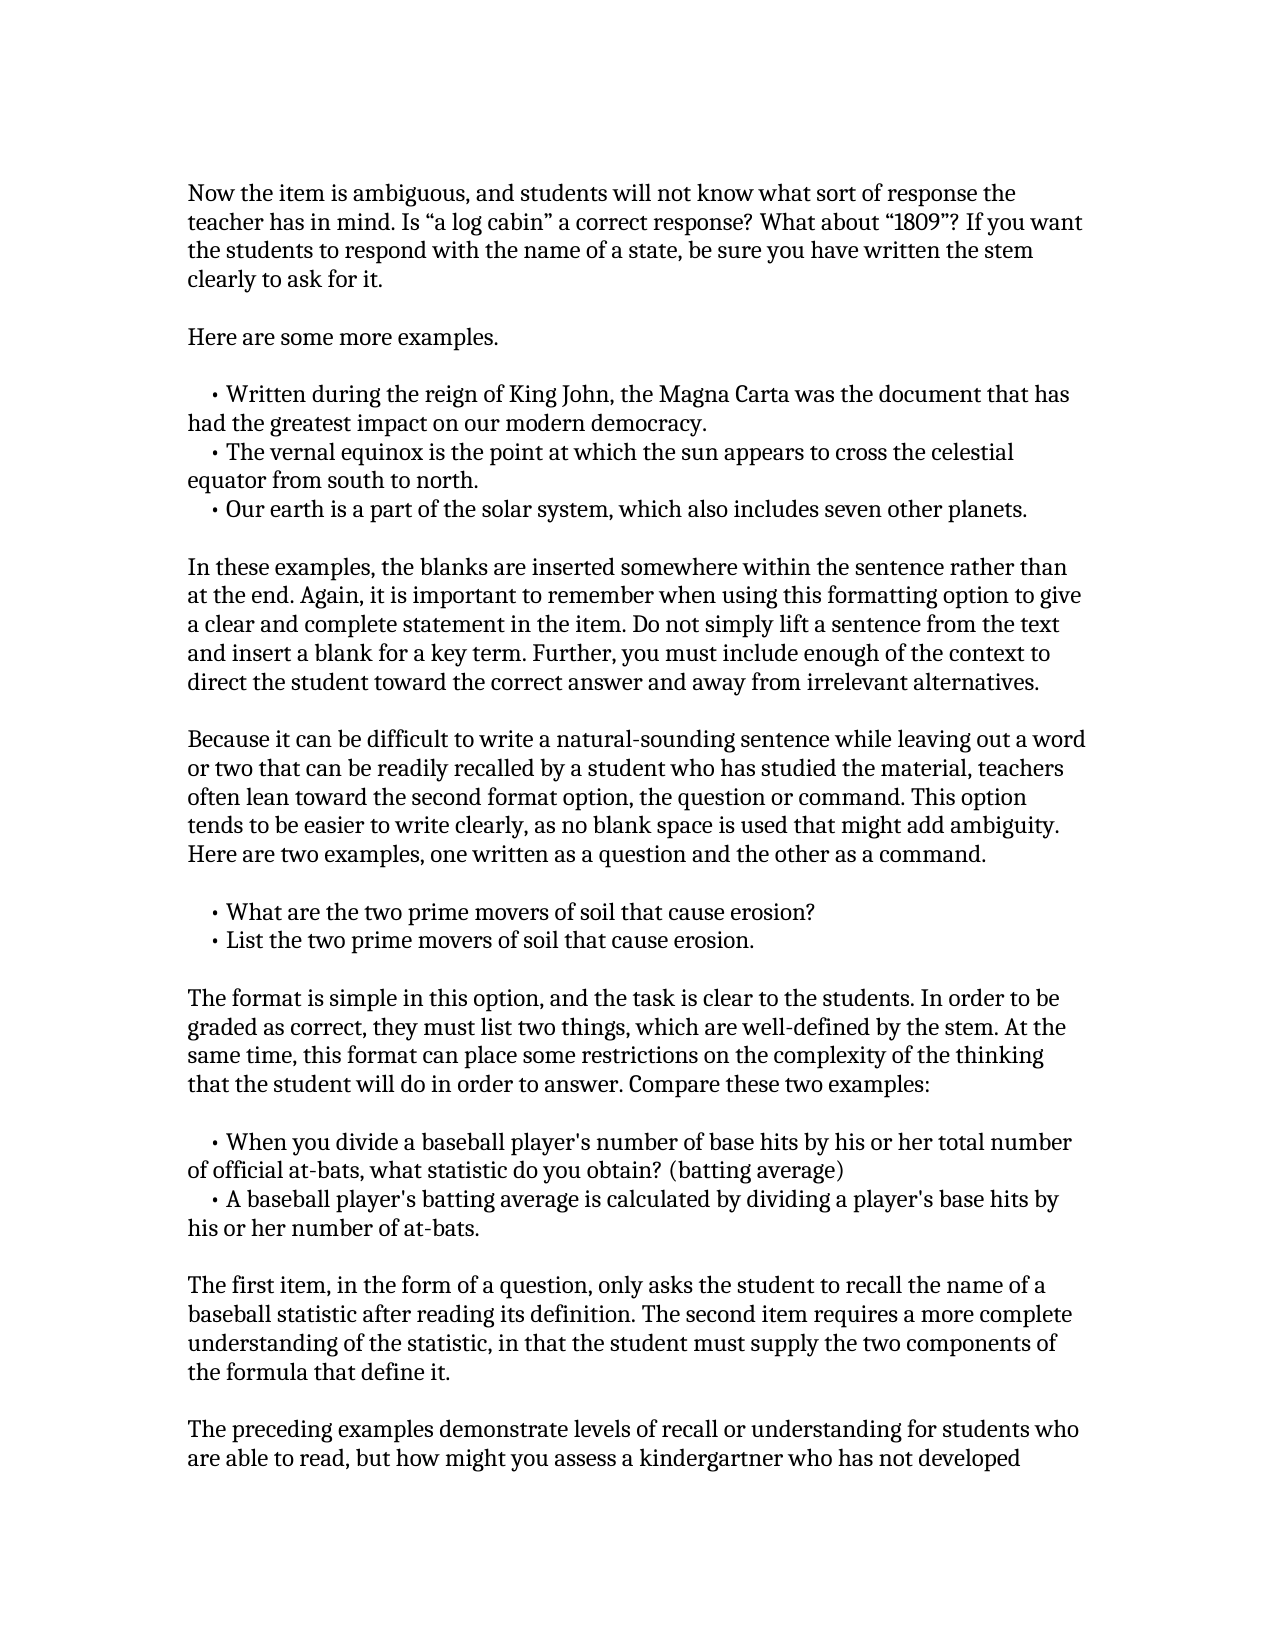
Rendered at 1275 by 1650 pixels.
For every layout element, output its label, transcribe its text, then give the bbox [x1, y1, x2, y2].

text The first item, in the form of a question, only asks the student to recall the name of a baseball statistic after reading its definition. The second item requires a more complete understanding of the statistic, in that the student must supply the two components of the formula that define it. [187, 1271, 1087, 1386]
text The format is simple in this option, and the task is clear to the students. In order to be graded as correct, they must list two things, which are well-defined by the stem. At the same time, this format can place some restrictions on the complexity of the thinking that the student will do in order to answer. Compare these two examples: [187, 984, 1087, 1099]
text • A baseball player's batting average is calculated by dividing a player's base hits by his or her number of at-bats. [187, 1185, 1087, 1242]
text • Written during the reign of King John, the Magna Carta was the document that has had the greatest impact on our modern democracy. [187, 380, 1087, 437]
text • List the two prime movers of soil that cause erosion. [187, 926, 1087, 955]
text • What are the two prime movers of soil that cause erosion? [187, 897, 1087, 926]
text • Our earth is a part of the solar system, which also includes seven other planets. [187, 495, 1087, 524]
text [187, 1415, 1087, 1472]
text Here are some more examples. [187, 322, 1087, 351]
text Because it can be difficult to write a natural-sounding sentence while leaving out a word or two that can be readily recalled by a student who has studied the material, teachers often lean toward the second format option, the question or command. This option tends to be easier to write clearly, as no blank space is used that might add ambiguity. Here are two examples, one written as a question and the other as a command. [187, 725, 1087, 869]
text • When you divide a baseball player's number of base hits by his or her total number of official at-bats, what statistic do you obtain? (batting average) [187, 1127, 1087, 1185]
text Now the item is ambiguous, and students will not know what sort of response the teacher has in mind. Is “a log cabin” a correct response? What about “1809”? If you want the students to respond with the name of a state, be sure you have written the stem clearly to ask for it. [187, 179, 1087, 294]
text In these examples, the blanks are inserted somewhere within the sentence rather than at the end. Again, it is important to remember when using this formatting option to give a clear and complete statement in the item. Do not simply lift a sentence from the text and insert a blank for a key term. Further, you must include enough of the context to direct the student toward the correct answer and away from irrelevant alternatives. [187, 552, 1087, 696]
text • The vernal equinox is the point at which the sun appears to cross the celestial equator from south to north. [187, 437, 1087, 495]
